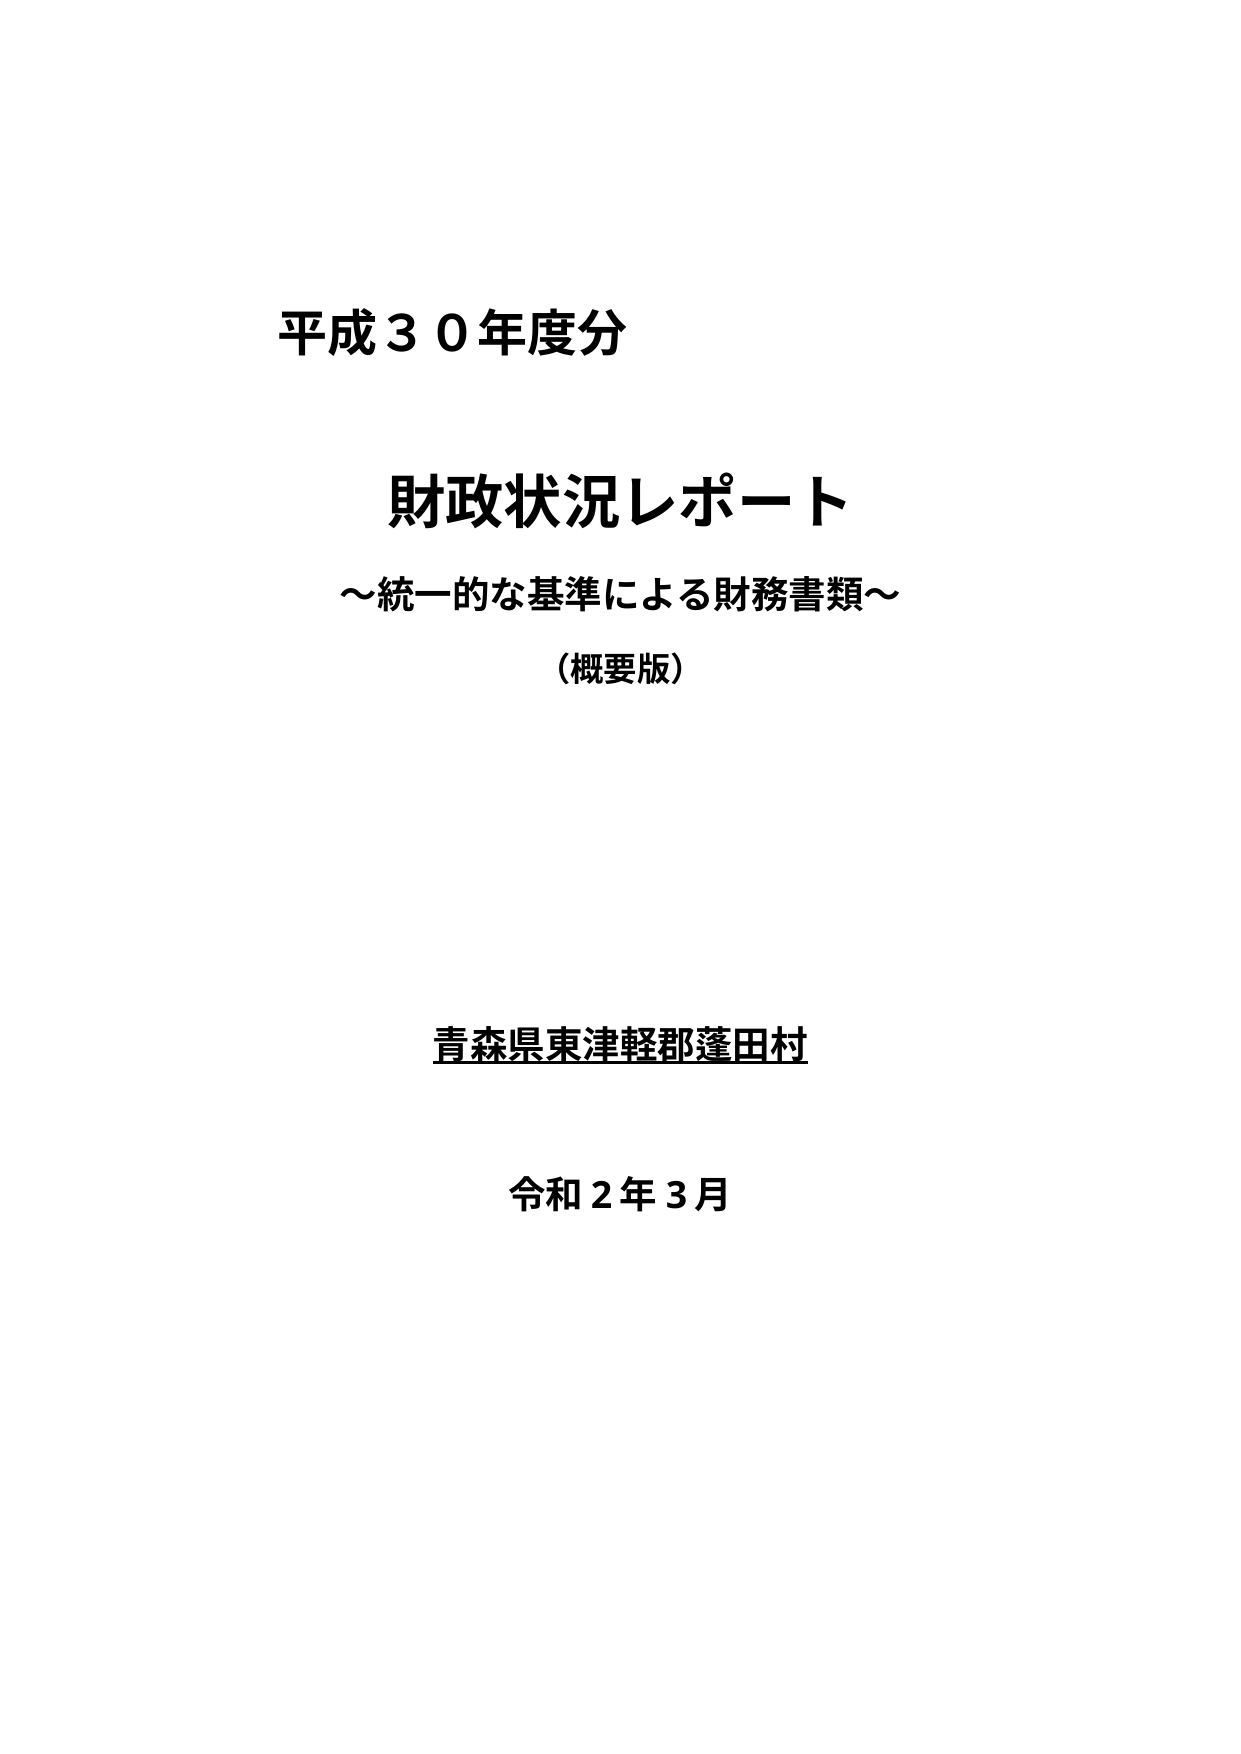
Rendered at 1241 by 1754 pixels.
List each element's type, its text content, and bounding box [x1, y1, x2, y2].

text ～統一的な基準による財務書類～ [177, 554, 1063, 629]
text （概要版） [177, 629, 1063, 704]
text 財政状況レポート [177, 442, 1063, 554]
text 青森県東津軽郡蓬田村 [177, 1004, 1063, 1079]
text 平成３０年度分 [177, 292, 1063, 367]
text 令和2年 3月 [177, 1154, 1063, 1229]
